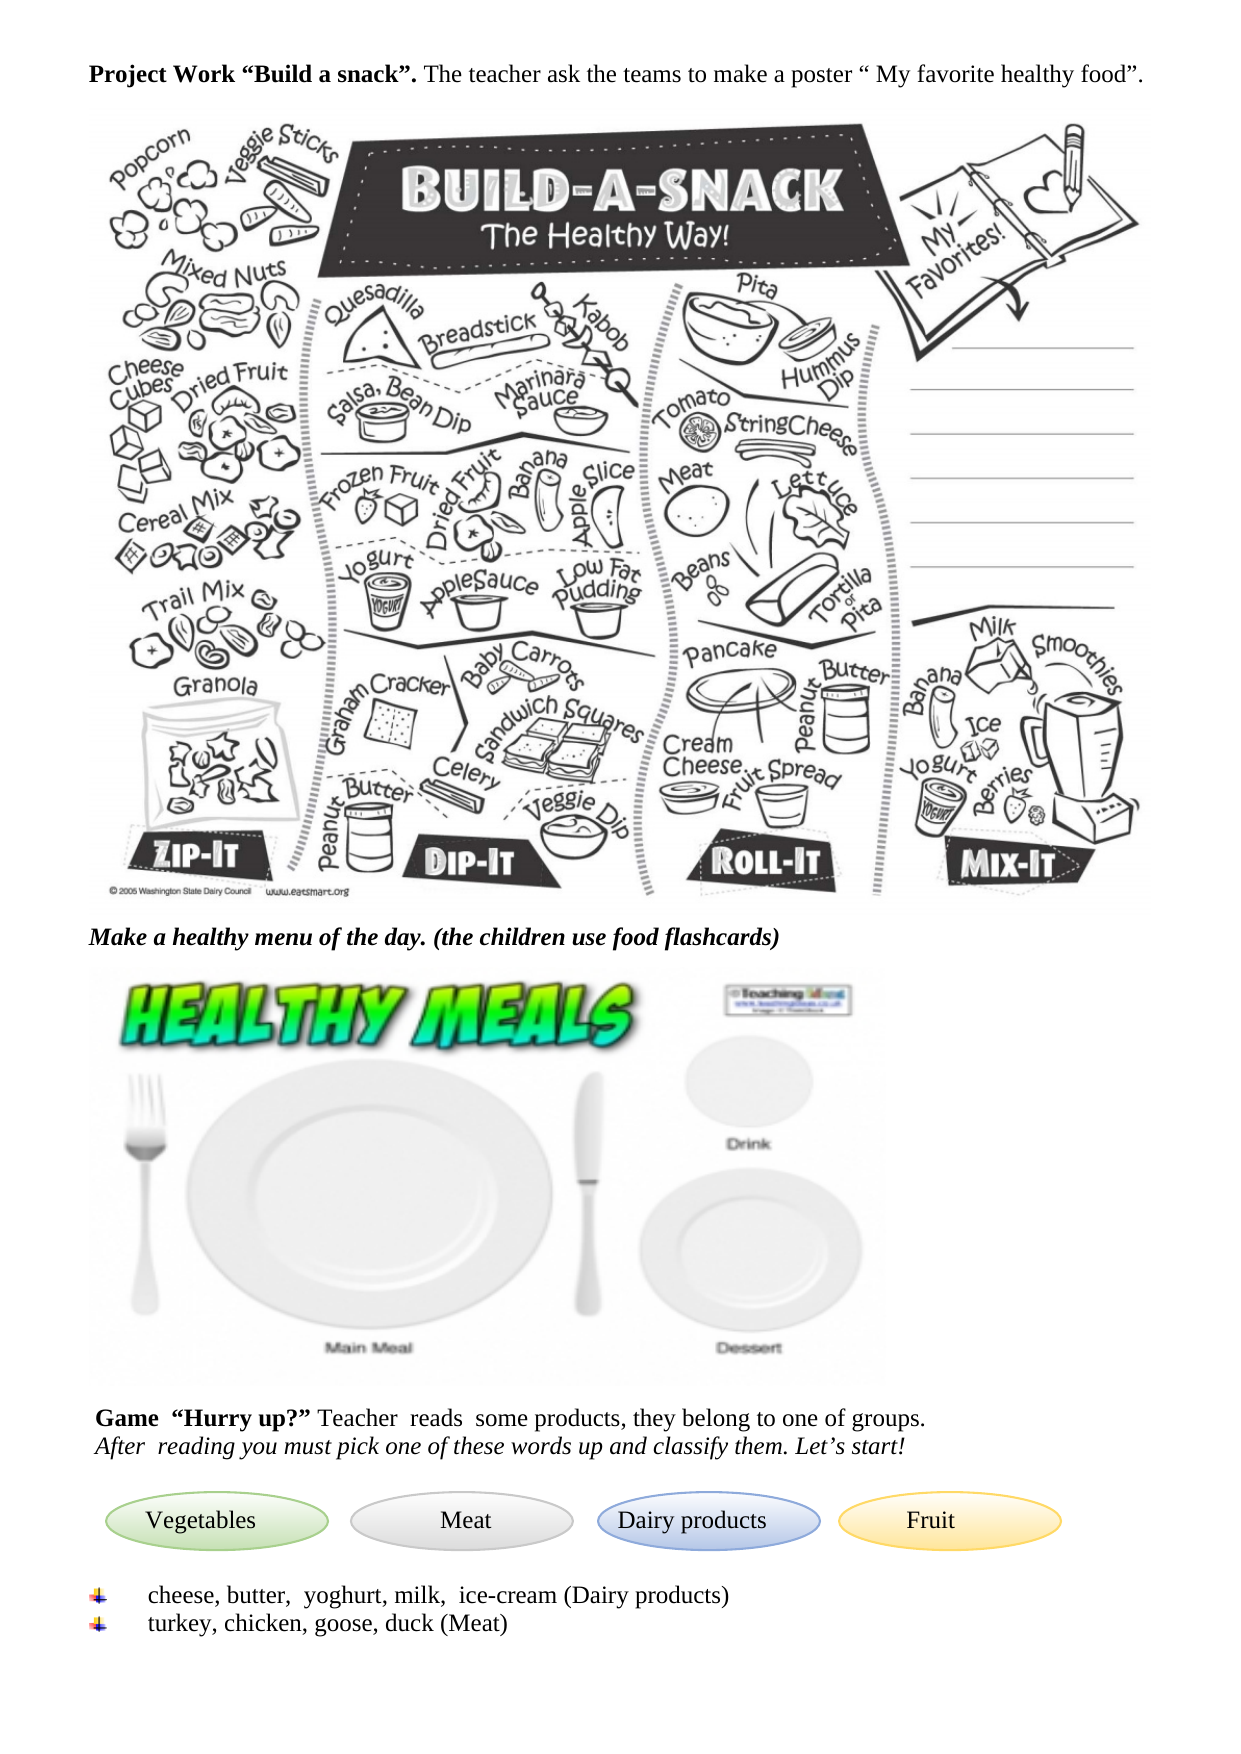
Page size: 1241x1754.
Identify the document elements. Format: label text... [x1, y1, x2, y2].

text Game “Hurry up?” Teacher reads some products, they belong to one of groups. [89, 1403, 1152, 1431]
picture [89, 1586, 107, 1604]
text Project Work “Build a snack”. The teacher ask the teams to make a poster “ My favorite healthy food”. [89, 59, 1152, 88]
picture [88, 104, 1152, 922]
text Vegetables Meat Dairy products Fruit [89, 1506, 1152, 1534]
list turkey, chicken, goose, duck (Meat) [89, 1608, 1152, 1637]
text Make a healthy menu of the day. (the children use food flashcards) [89, 922, 1152, 951]
picture [89, 1615, 107, 1632]
picture [88, 967, 887, 1386]
list cheese, butter, yoghurt, milk, ice-cream (Dairy products) [89, 1580, 1152, 1608]
text After reading you must pick one of these words up and classify them. Let’s start! [89, 1431, 1152, 1460]
